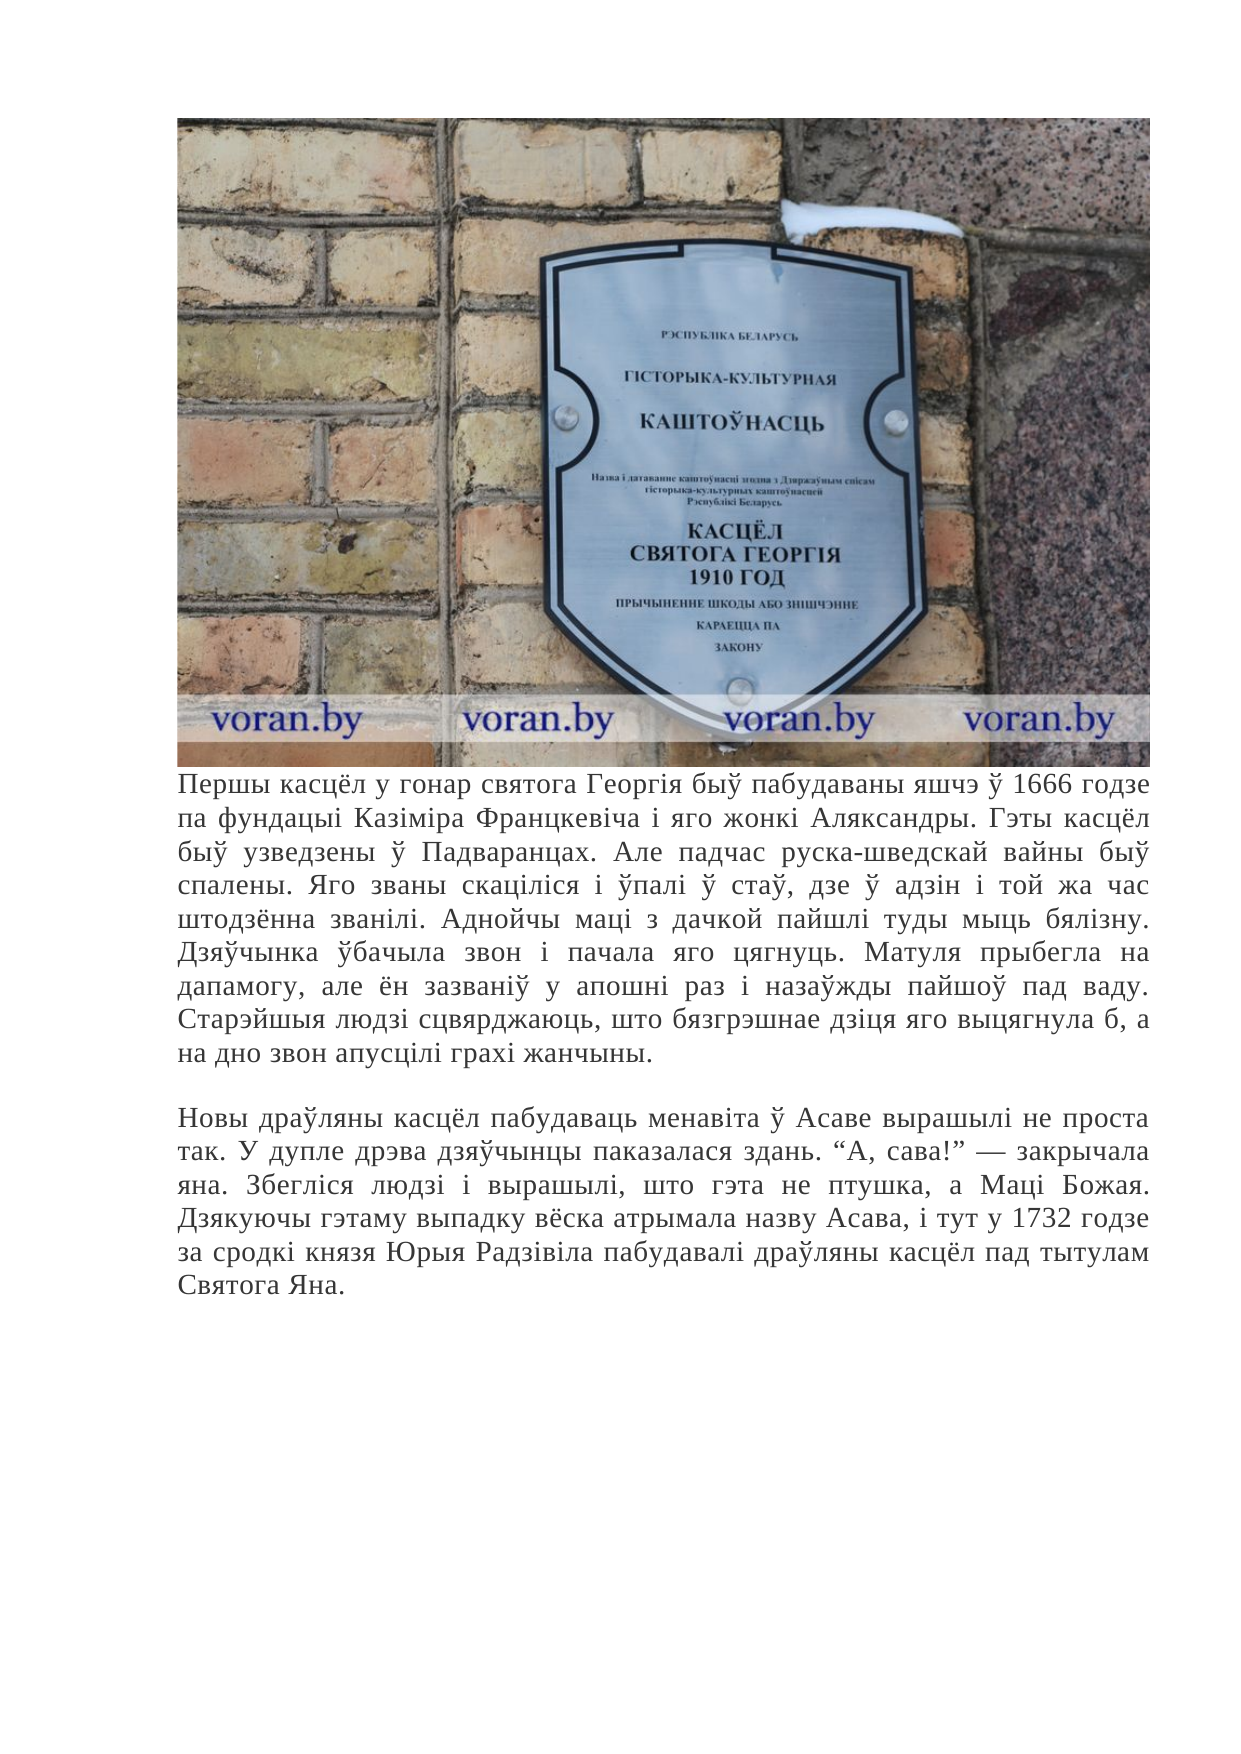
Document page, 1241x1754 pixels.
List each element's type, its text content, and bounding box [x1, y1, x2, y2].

text Новы драўляны касцёл пабудаваць менавіта ў Асаве вырашылі не проста так. У дупле дрэва дзяўчынцы паказалася здань. “А, сава!” — закрычала яна. Збегліся людзі і вырашылі, што гэта не птушка, а Маці Божая. Дзякуючы гэтаму выпадку вёска атрымала назву Асава, і тут у 1732 годзе за сродкі князя Юрыя Радзівіла пабудавалі драўляны касцёл пад тытулам Святога Яна. [177, 1100, 1152, 1301]
picture [177, 118, 1150, 767]
text Першы касцёл у гонар святога Георгія быў пабудаваны яшчэ ў 1666 годзе па фундацыі Казіміра Францкевіча і яго жонкі Аляксандры. Гэты касцёл быў узведзены ў Падваранцах. Але падчас руска-шведскай вайны быў спалены. Яго званы скаціліся і ўпалі ў стаў, дзе ў адзін і той жа час штодзённа званілі. Аднойчы маці з дачкой пайшлі туды мыць бялізну. Дзяўчынка ўбачыла звон і пачала яго цягнуць. Матуля прыбегла на дапамогу, але ён зазваніў у апошні раз і назаўжды пайшоў пад ваду. Старэйшыя людзі сцвярджаюць, што бязгрэшнае дзіця яго выцягнула б, а на дно звон апусцілі грахі жанчыны. [177, 767, 1152, 1068]
